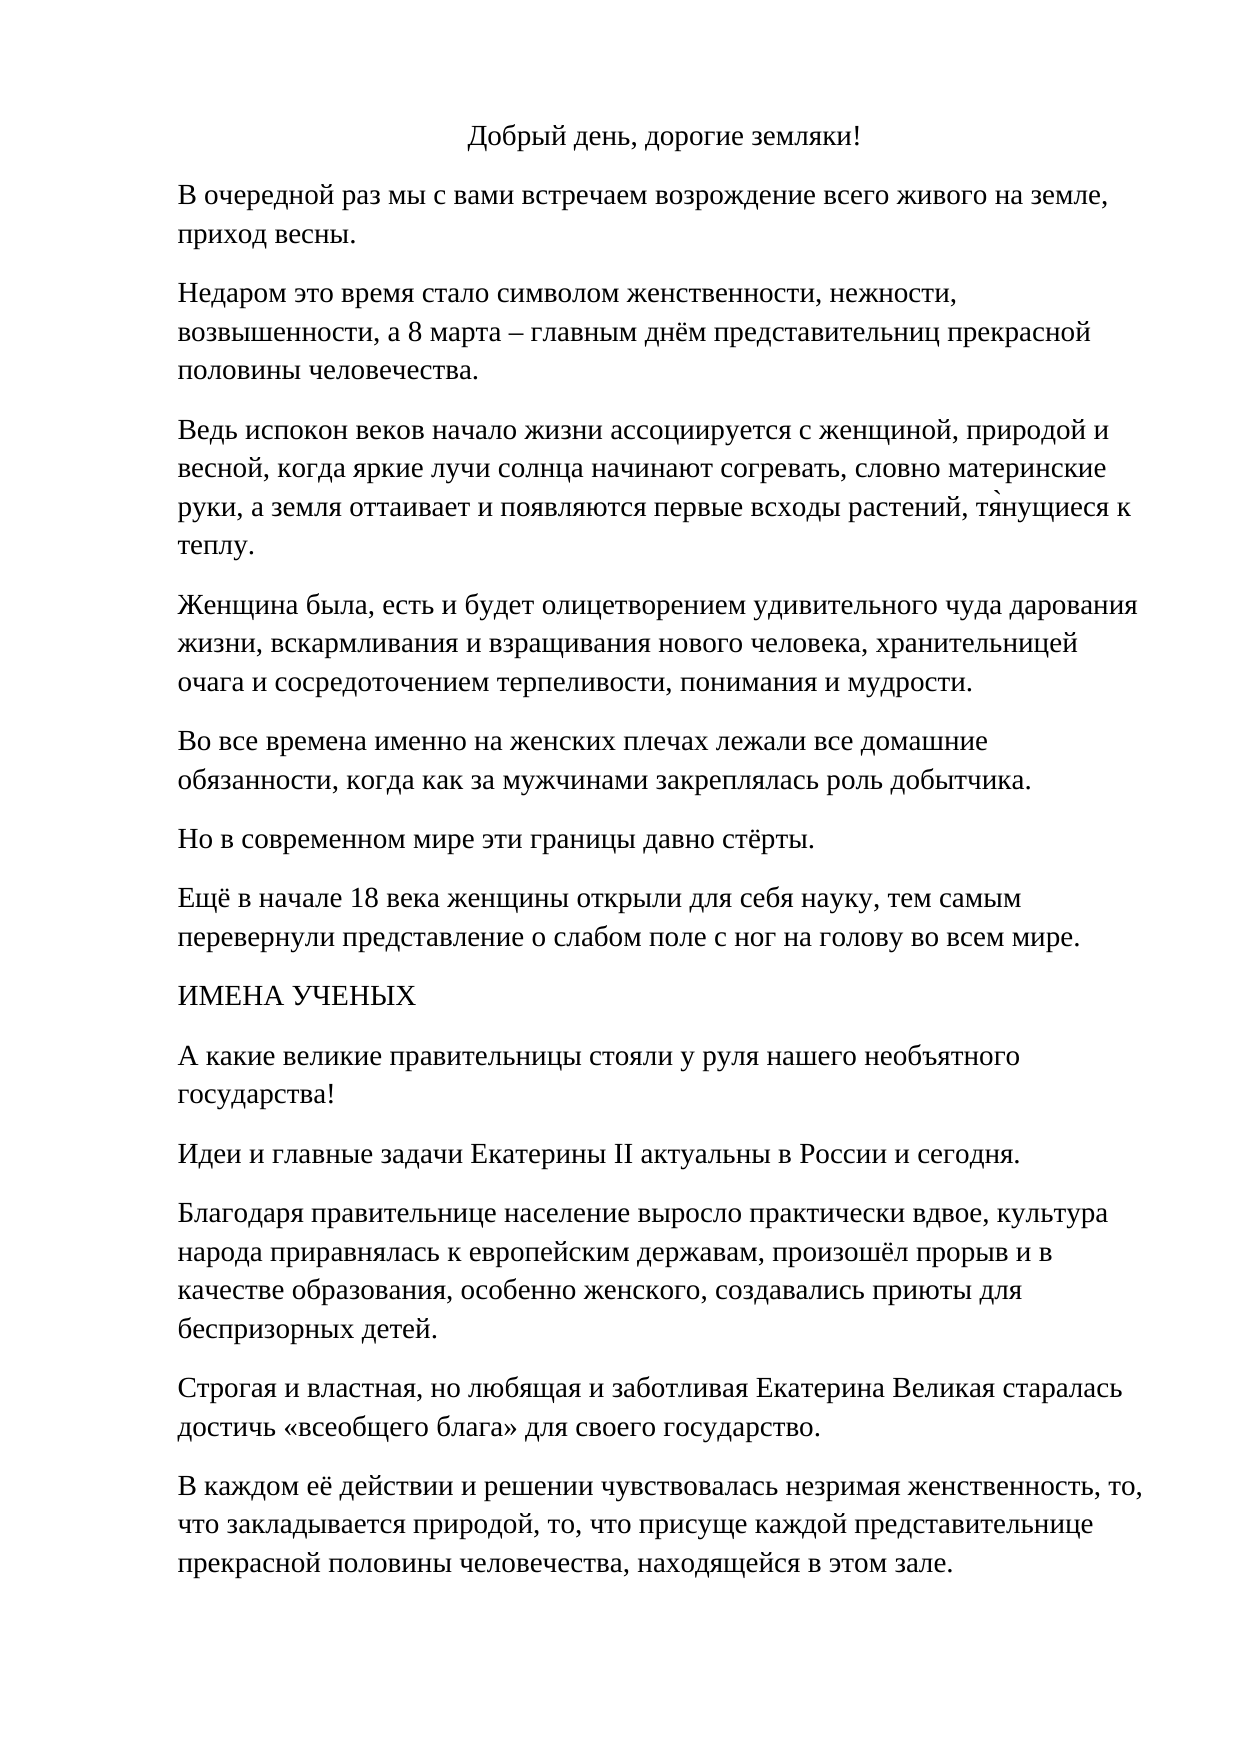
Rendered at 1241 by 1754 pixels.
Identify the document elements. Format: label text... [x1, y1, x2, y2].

text Благодаря правительнице население выросло практически вдвое, культура народа приравнялась к европейским державам, произошёл прорыв и в качестве образования, особенно женского, создавались приюты для беспризорных детей. [177, 1195, 1152, 1344]
text В очередной раз мы с вами встречаем возрождение всего живого на земле, приход весны. [177, 177, 1152, 249]
text Ещё в начале 18 века женщины открыли для себя науку, тем самым перевернули представление о слабом поле с ног на голову во всем мире. [177, 881, 1152, 953]
text А какие великие правительницы стояли у руля нашего необъятного государства! [177, 1038, 1152, 1110]
text Недаром это время стало символом женственности, нежности, возвышенности, а 8 марта – главным днём представительниц прекрасной половины человечества. [177, 275, 1152, 386]
text В каждом её действии и решении чувствовалась незримая женственность, то, что закладывается природой, то, что присуще каждой представительнице прекрасной половины человечества, находящейся в этом зале. [177, 1468, 1152, 1579]
text Идеи и главные задачи Екатерины II актуальны в России и сегодня. [177, 1136, 1152, 1169]
text Строгая и властная, но любящая и заботливая Екатерина Великая старалась достичь «всеобщего блага» для своего государство. [177, 1370, 1152, 1442]
text Во все времена именно на женских плечах лежали все домашние обязанности, когда как за мужчинами закреплялась роль добытчика. [177, 723, 1152, 795]
text Добрый день, дорогие земляки! [177, 118, 1152, 152]
text Ведь испокон веков начало жизни ассоциируется с женщиной, природой и весной, когда яркие лучи солнца начинают согревать, словно материнские руки, а земля оттаивает и появляются первые всходы растений, тя̀нущиеся к теплу. [177, 412, 1152, 561]
text Но в современном мире эти границы давно стёрты. [177, 821, 1152, 855]
text Женщина была, есть и будет олицетворением удивительного чуда дарования жизни, вскармливания и взращивания нового человека, хранительницей очага и сосредоточением терпеливости, понимания и мудрости. [177, 587, 1152, 697]
text ИМЕНА УЧЕНЫХ [177, 978, 1152, 1012]
